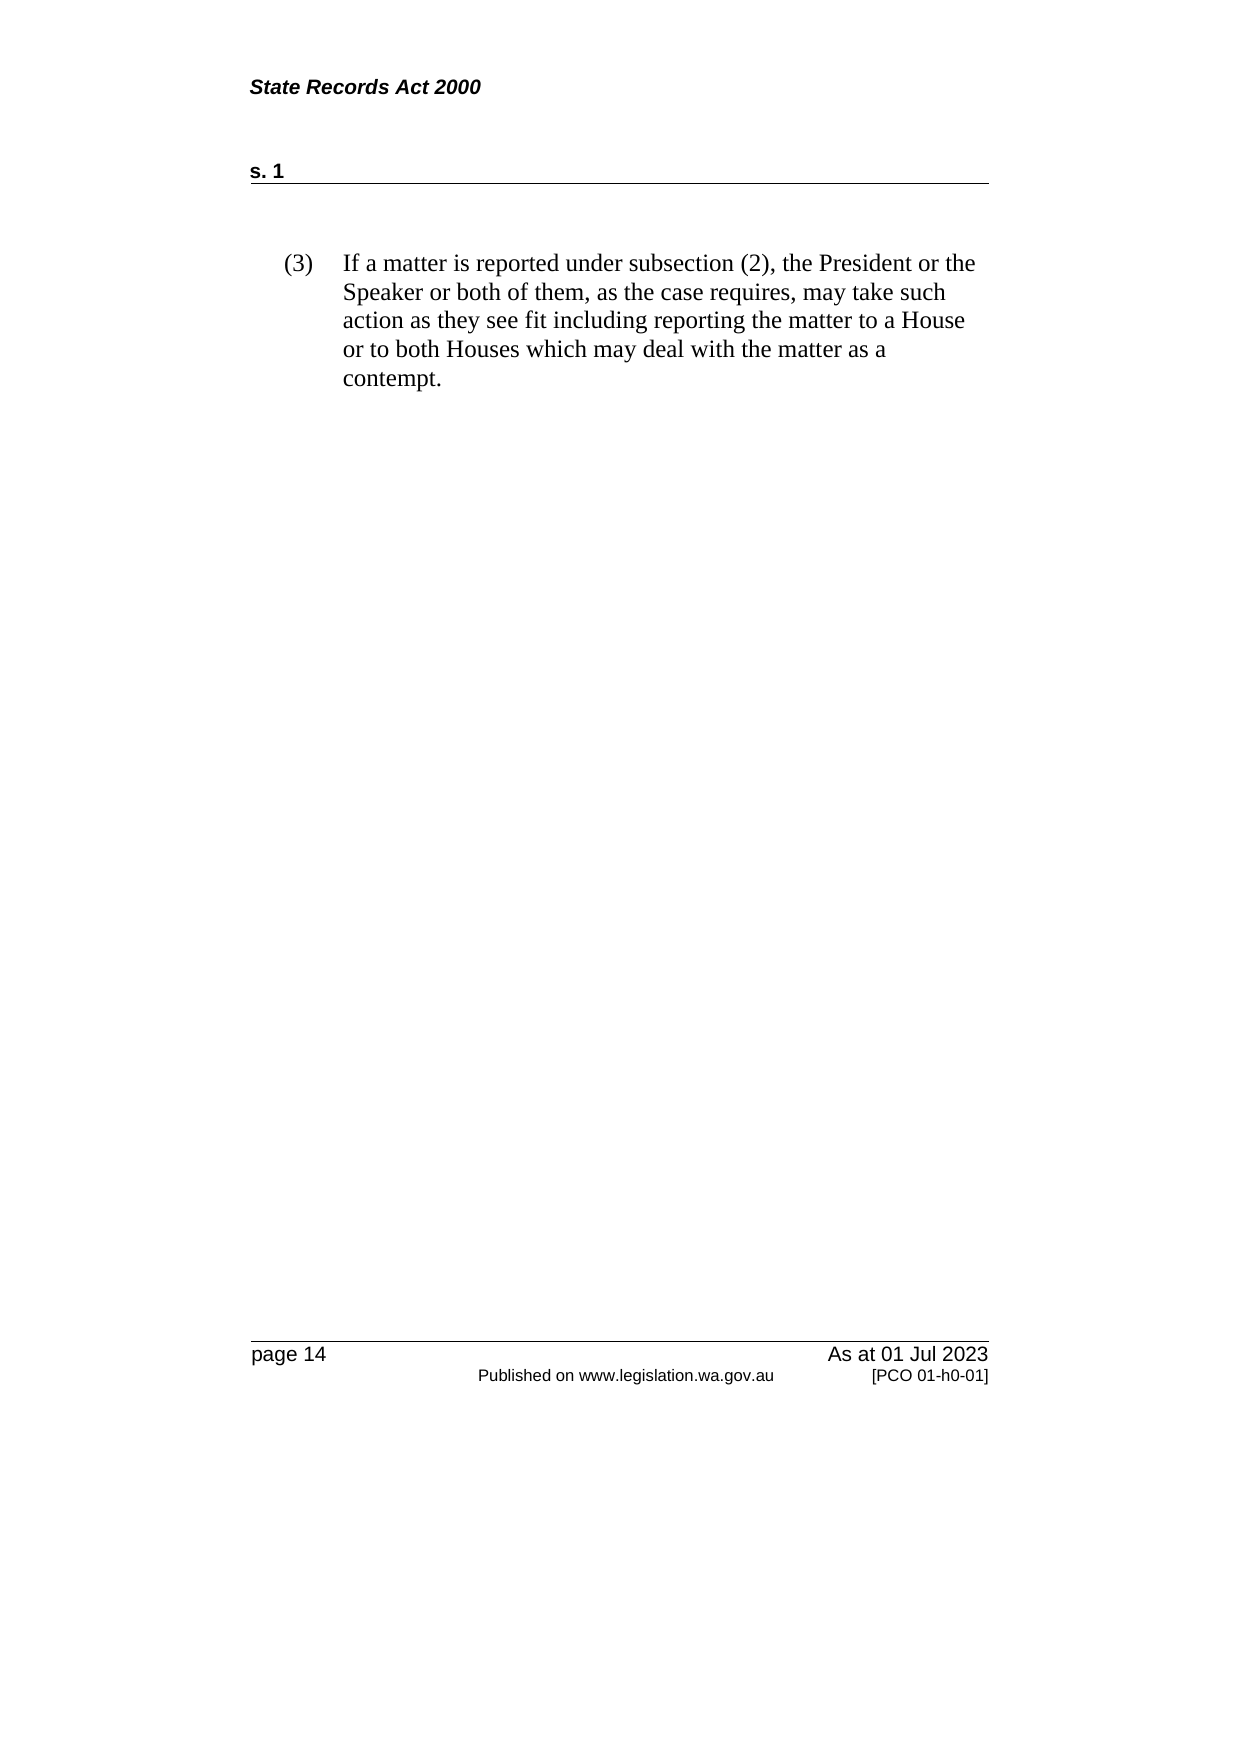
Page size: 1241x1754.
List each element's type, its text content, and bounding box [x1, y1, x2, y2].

text (3) If a matter is reported under subsection (2), the President or the Speaker or both of them, as the case requires, may take such action as they see fit including reporting the matter to a House or to both Houses which may deal with the matter as a contempt. [251, 248, 989, 392]
